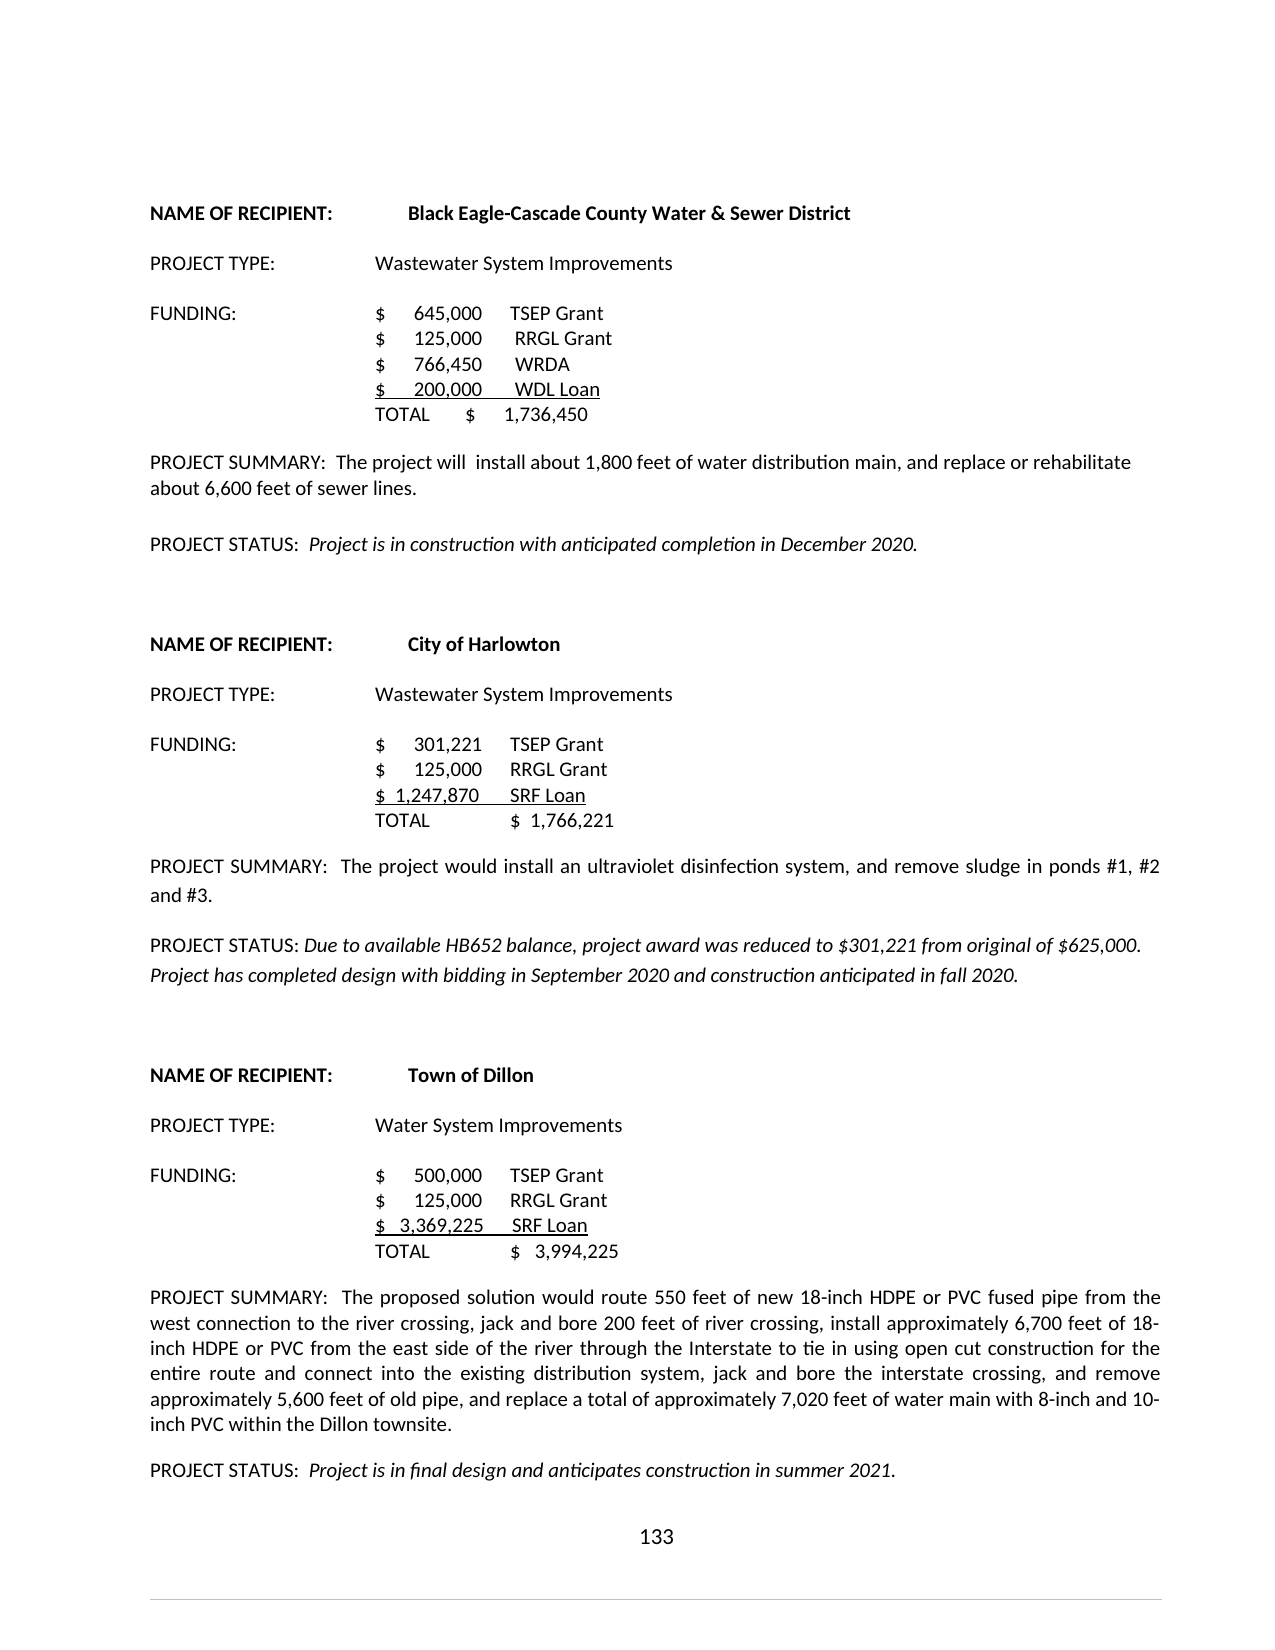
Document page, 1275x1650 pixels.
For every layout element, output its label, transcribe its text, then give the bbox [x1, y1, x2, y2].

text PROJECT SUMMARY: The project would install an ultraviolet disinfection system, and remove sludge in ponds #1, #2 and #3. [150, 853, 1162, 908]
text PROJECT TYPE: Wastewater System Improvements [150, 681, 1162, 706]
text FUNDING: $ 500,000 TSEP Grant $ 125,000 RRGL Grant $ 3,369,225 SRF Loan TOTAL $ 3,994,225 [150, 1162, 1162, 1263]
text PROJECT SUMMARY: The proposed solution would route 550 feet of new 18-inch HDPE or PVC fused pipe from the west connection to the river crossing, jack and bore 200 feet of river crossing, install approximately 6,700 feet of 18-inch HDPE or PVC from the east side of the river through the Interstate to tie in using open cut construction for the entire route and connect into the existing distribution system, jack and bore the interstate crossing, and remove approximately 5,600 feet of old pipe, and replace a total of approximately 7,020 feet of water main with 8-inch and 10-inch PVC within the Dillon townsite. [150, 1284, 1162, 1437]
text PROJECT STATUS: Due to available HB652 balance, project award was reduced to $301,221 from original of $625,000. Project has completed design with bidding in September 2020 and construction anticipated in fall 2020. [150, 933, 1162, 987]
text NAME OF RECIPIENT: City of Harlowton [150, 631, 1162, 656]
text FUNDING: $ 301,221 TSEP Grant $ 125,000 RRGL Grant $ 1,247,870 SRF Loan TOTAL $ 1,766,221 [150, 731, 1162, 833]
subtitle PROJECT SUMMARY: The project will install about 1,800 feet of water distribution main, and replace or rehabilitate about 6,600 feet of sewer lines. [150, 450, 1163, 500]
text NAME OF RECIPIENT: Black Eagle-Cascade County Water & Sewer District [150, 200, 1162, 225]
text PROJECT STATUS: Project is in final design and anticipates construction in summer 2021. [150, 1458, 1162, 1483]
text PROJECT TYPE: Water System Improvements [150, 1112, 1162, 1137]
text PROJECT TYPE: Wastewater System Improvements [150, 250, 1162, 275]
text FUNDING: $ 645,000 TSEP Grant $ 125,000 RRGL Grant $ 766,450 WRDA $ 200,000 WDL Loan TOTAL $ 1,736,450 [150, 300, 1162, 427]
text PROJECT STATUS: Project is in construction with anticipated completion in December 2020. [150, 502, 1162, 556]
text NAME OF RECIPIENT: Town of Dillon [150, 1062, 1162, 1087]
